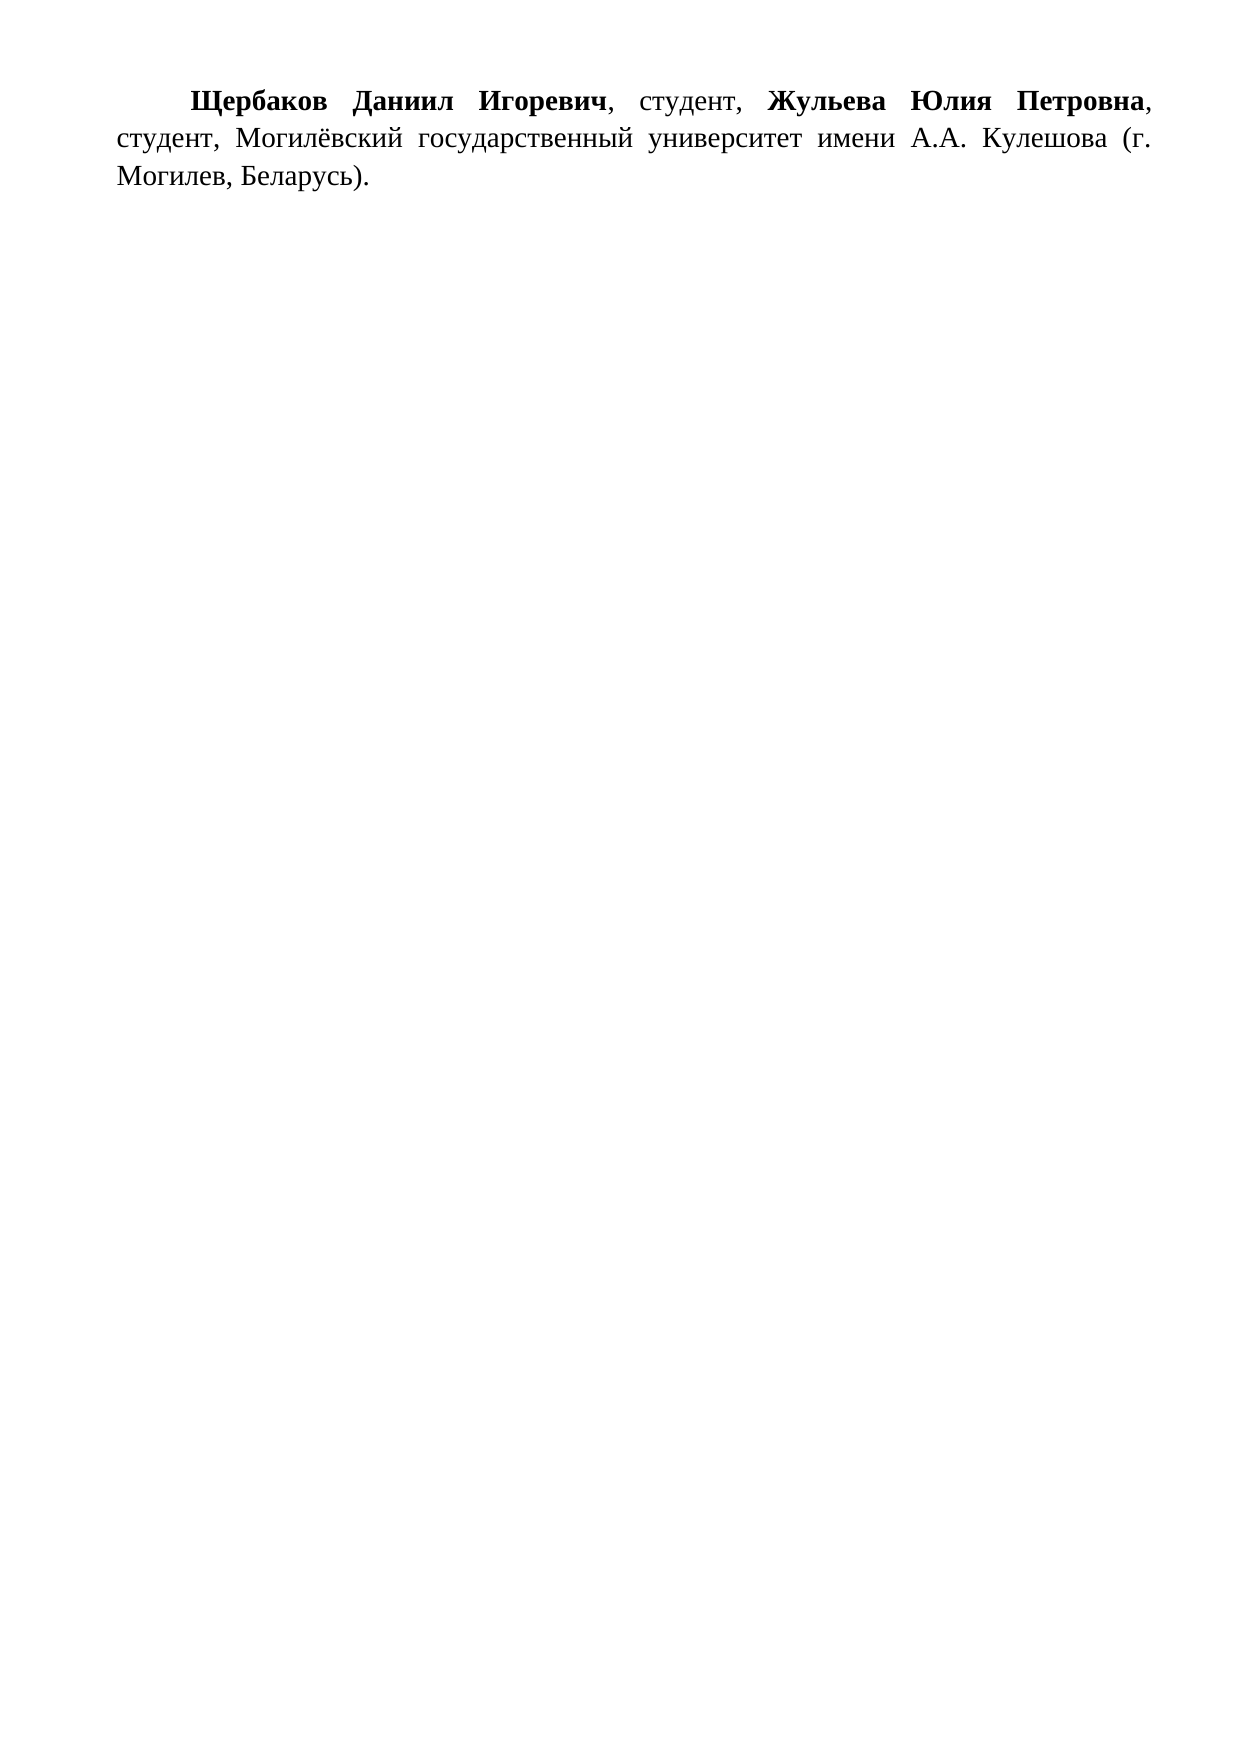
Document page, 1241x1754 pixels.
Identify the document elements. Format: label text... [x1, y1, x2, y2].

text Щербаков Даниил Игоревич, студент, Жульева Юлия Петровна, студент, Могилёвский государственный университет имени А.А. Кулешова (г. Могилев, Беларусь). [116, 83, 1152, 191]
